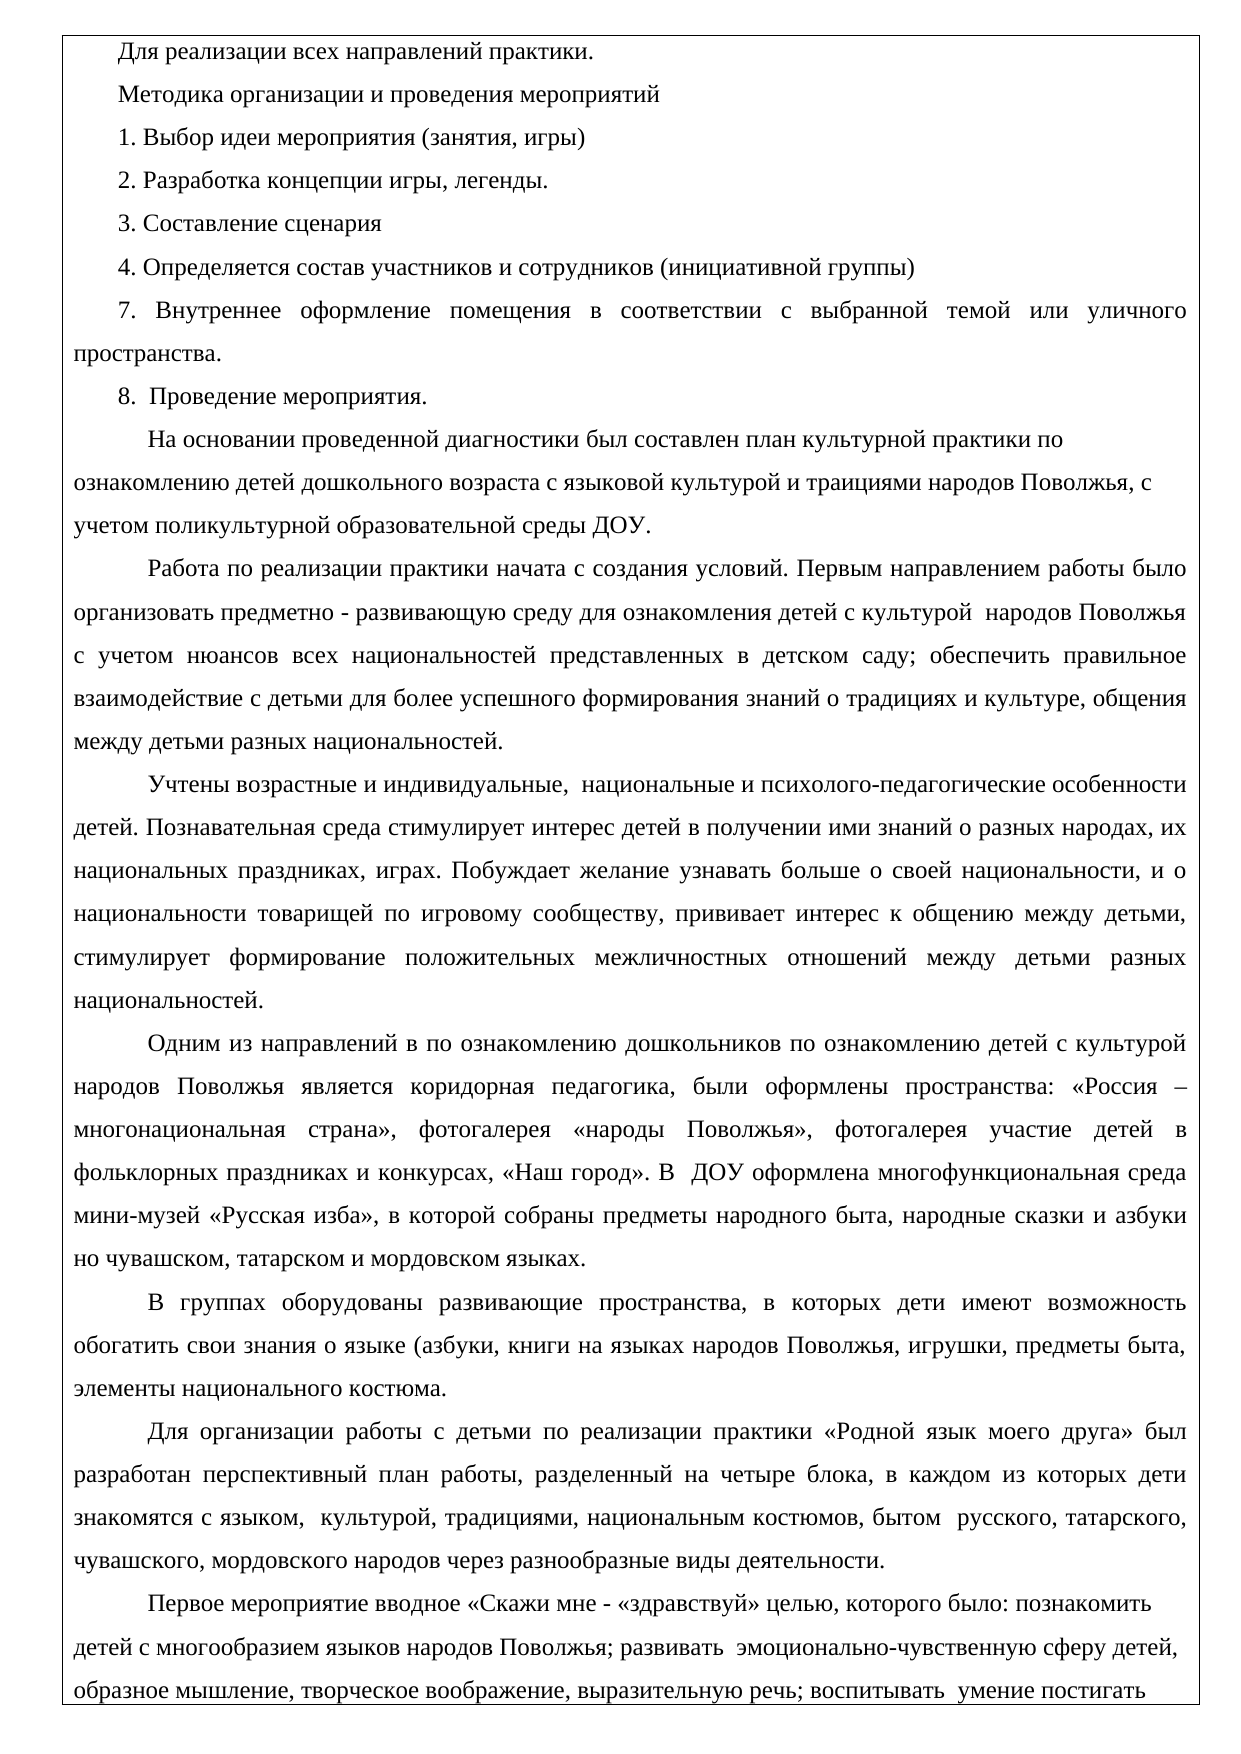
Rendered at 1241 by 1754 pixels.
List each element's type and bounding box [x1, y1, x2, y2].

table_header [63, 36, 1199, 1703]
